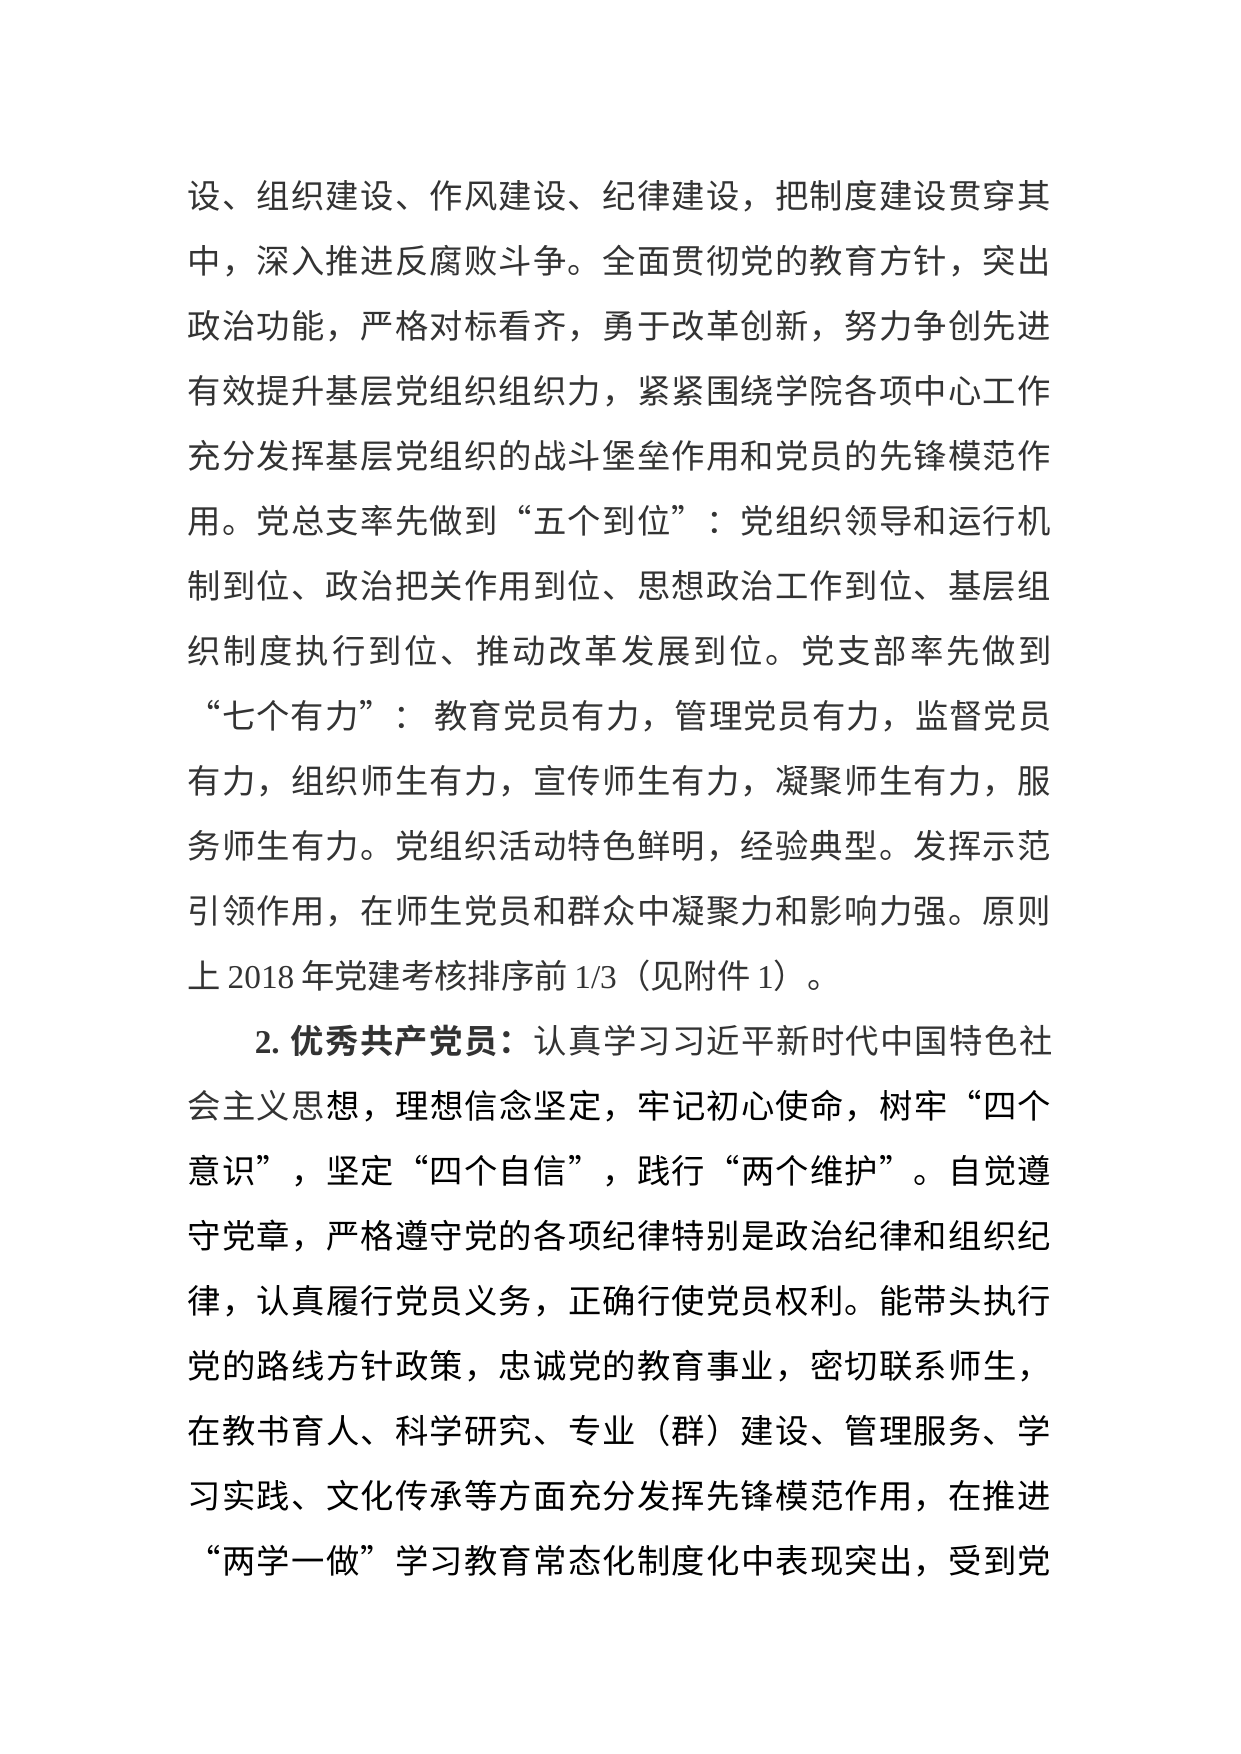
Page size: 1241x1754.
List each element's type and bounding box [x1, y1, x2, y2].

text [187, 1007, 1053, 1592]
text [187, 162, 1053, 1007]
